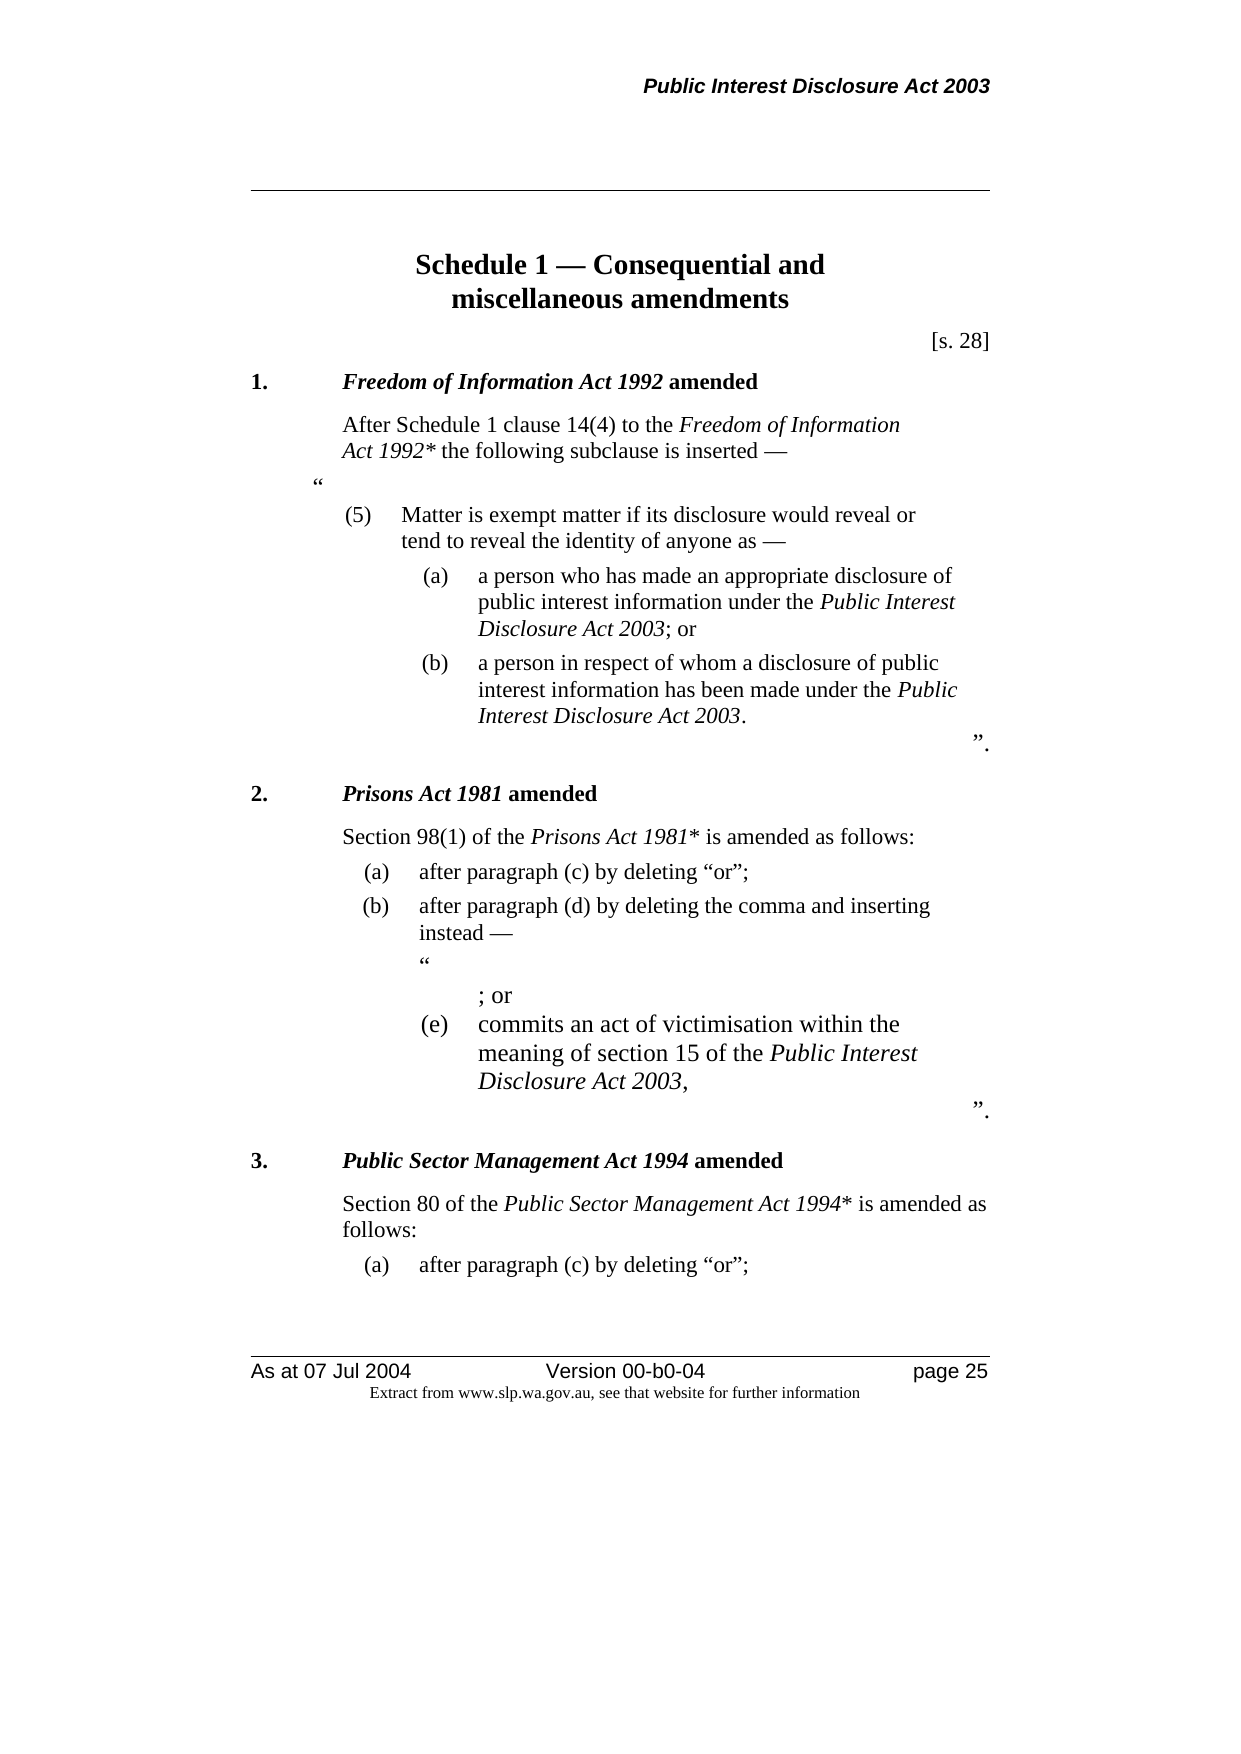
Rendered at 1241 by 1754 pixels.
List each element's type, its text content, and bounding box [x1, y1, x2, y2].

subtitle 3. Public Sector Management Act 1994 amended [251, 1147, 990, 1173]
text [s. 28] [251, 327, 990, 353]
text Section 80 of the Public Sector Management Act 1994* is amended as follows: [251, 1190, 990, 1242]
text (a) after paragraph (c) by deleting “or”; [251, 858, 990, 884]
text “ [419, 951, 990, 980]
text ; or [389, 980, 960, 1009]
text ”. [251, 1095, 990, 1124]
text (e) commits an act of victimisation within the meaning of section 15 of the Public Interest Disclosure Act 2003, [389, 1009, 960, 1095]
text (b) a person in respect of whom a disclosure of public interest information has been made under the Public Interest Disclosure Act 2003. [389, 649, 960, 728]
text After Schedule 1 clause 14(4) to the Freedom of Information Act 1992* the following subclause is inserted — [251, 411, 990, 464]
text (a) after paragraph (c) by deleting “or”; [251, 1251, 990, 1277]
subtitle 2. Prisons Act 1981 amended [251, 780, 990, 806]
text (5) Matter is exempt matter if its disclosure would reveal or tend to reveal the identity of anyone as — [312, 501, 960, 553]
text Section 98(1) of the Prisons Act 1981* is amended as follows: [251, 823, 990, 849]
subtitle 1. Freedom of Information Act 1992 amended [251, 368, 990, 394]
subtitle Schedule 1 — Consequential and miscellaneous amendments [251, 247, 990, 314]
text “ [312, 472, 990, 501]
text (a) a person who has made an appropriate disclosure of public interest information under the Public Interest Disclosure Act 2003; or [389, 562, 960, 641]
text (b) after paragraph (d) by deleting the comma and inserting instead — [251, 892, 990, 945]
text ”. [251, 728, 990, 757]
